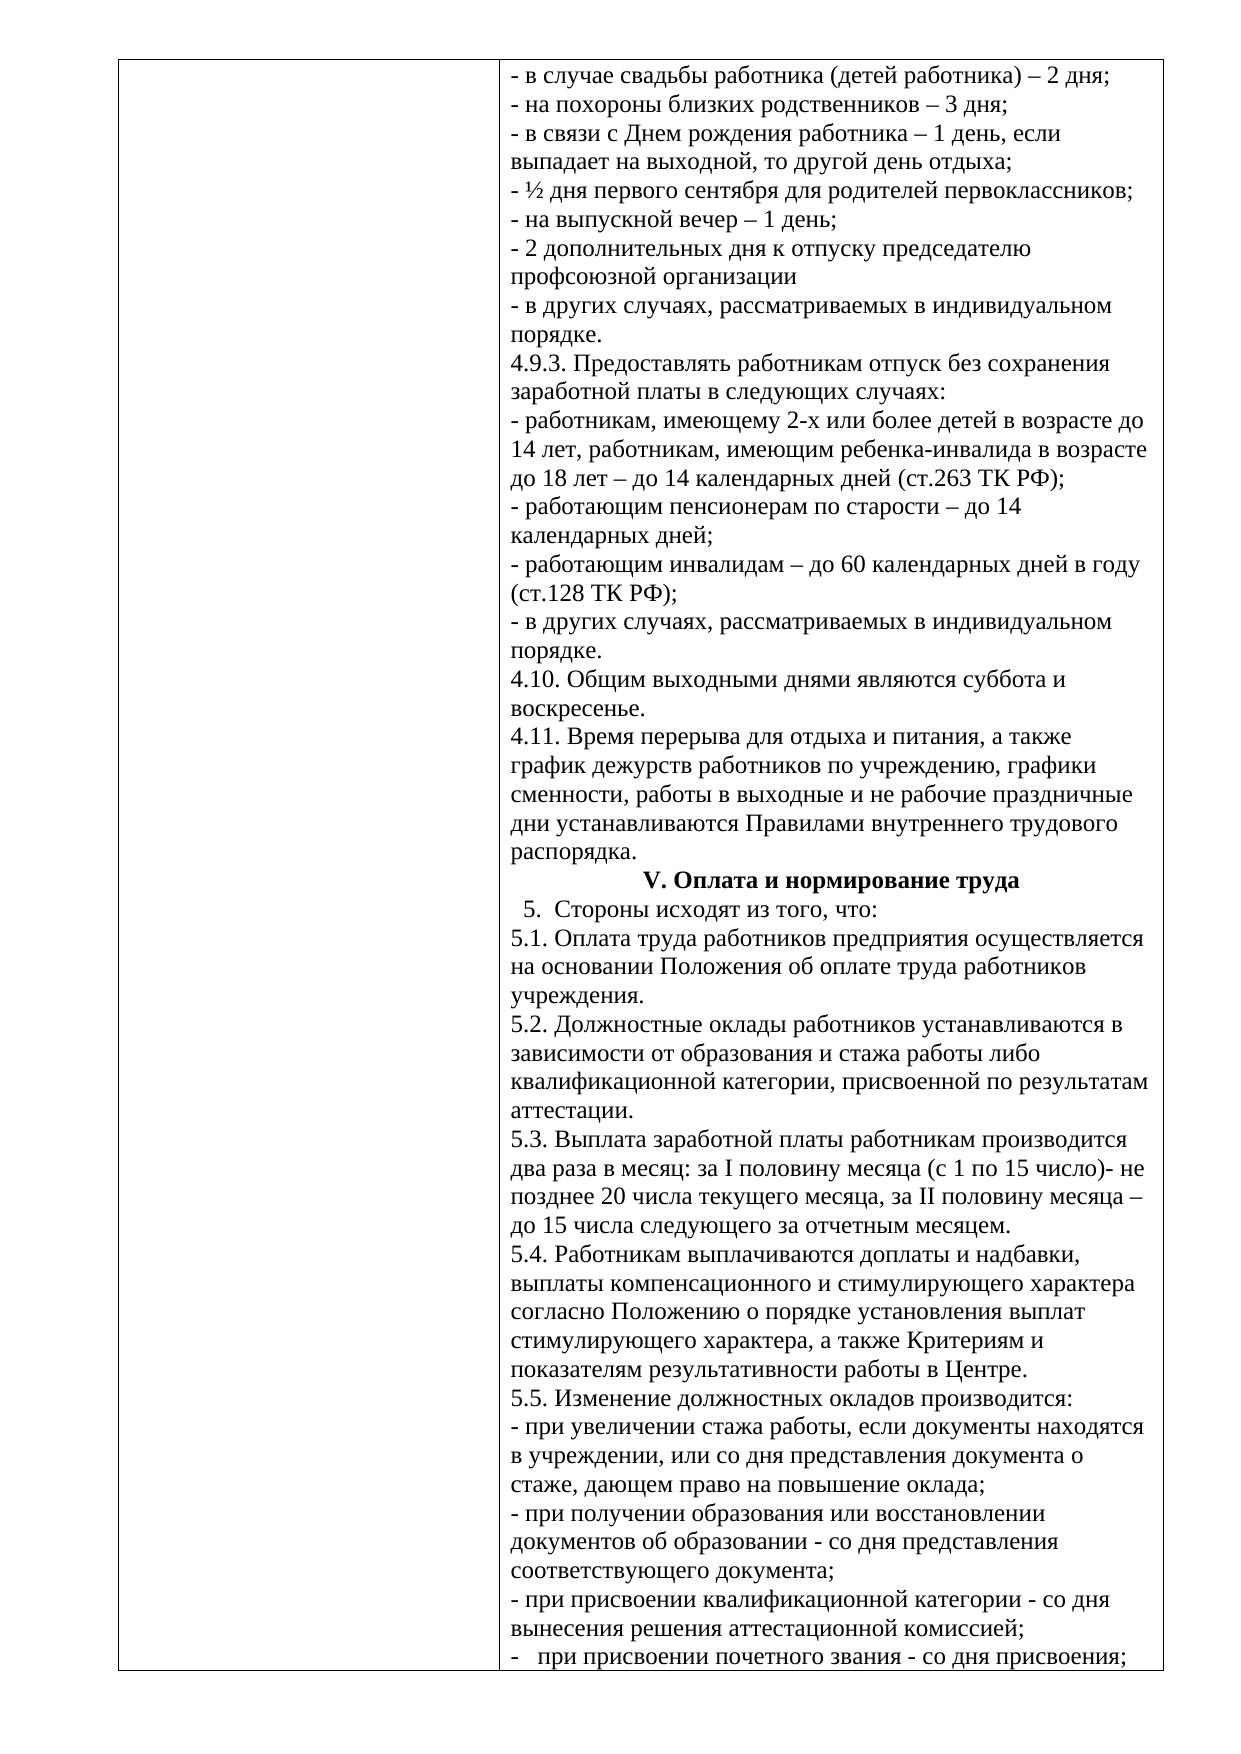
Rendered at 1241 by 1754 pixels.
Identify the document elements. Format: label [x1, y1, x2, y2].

table_cell [119, 60, 499, 1670]
table_cell [500, 60, 1163, 1670]
